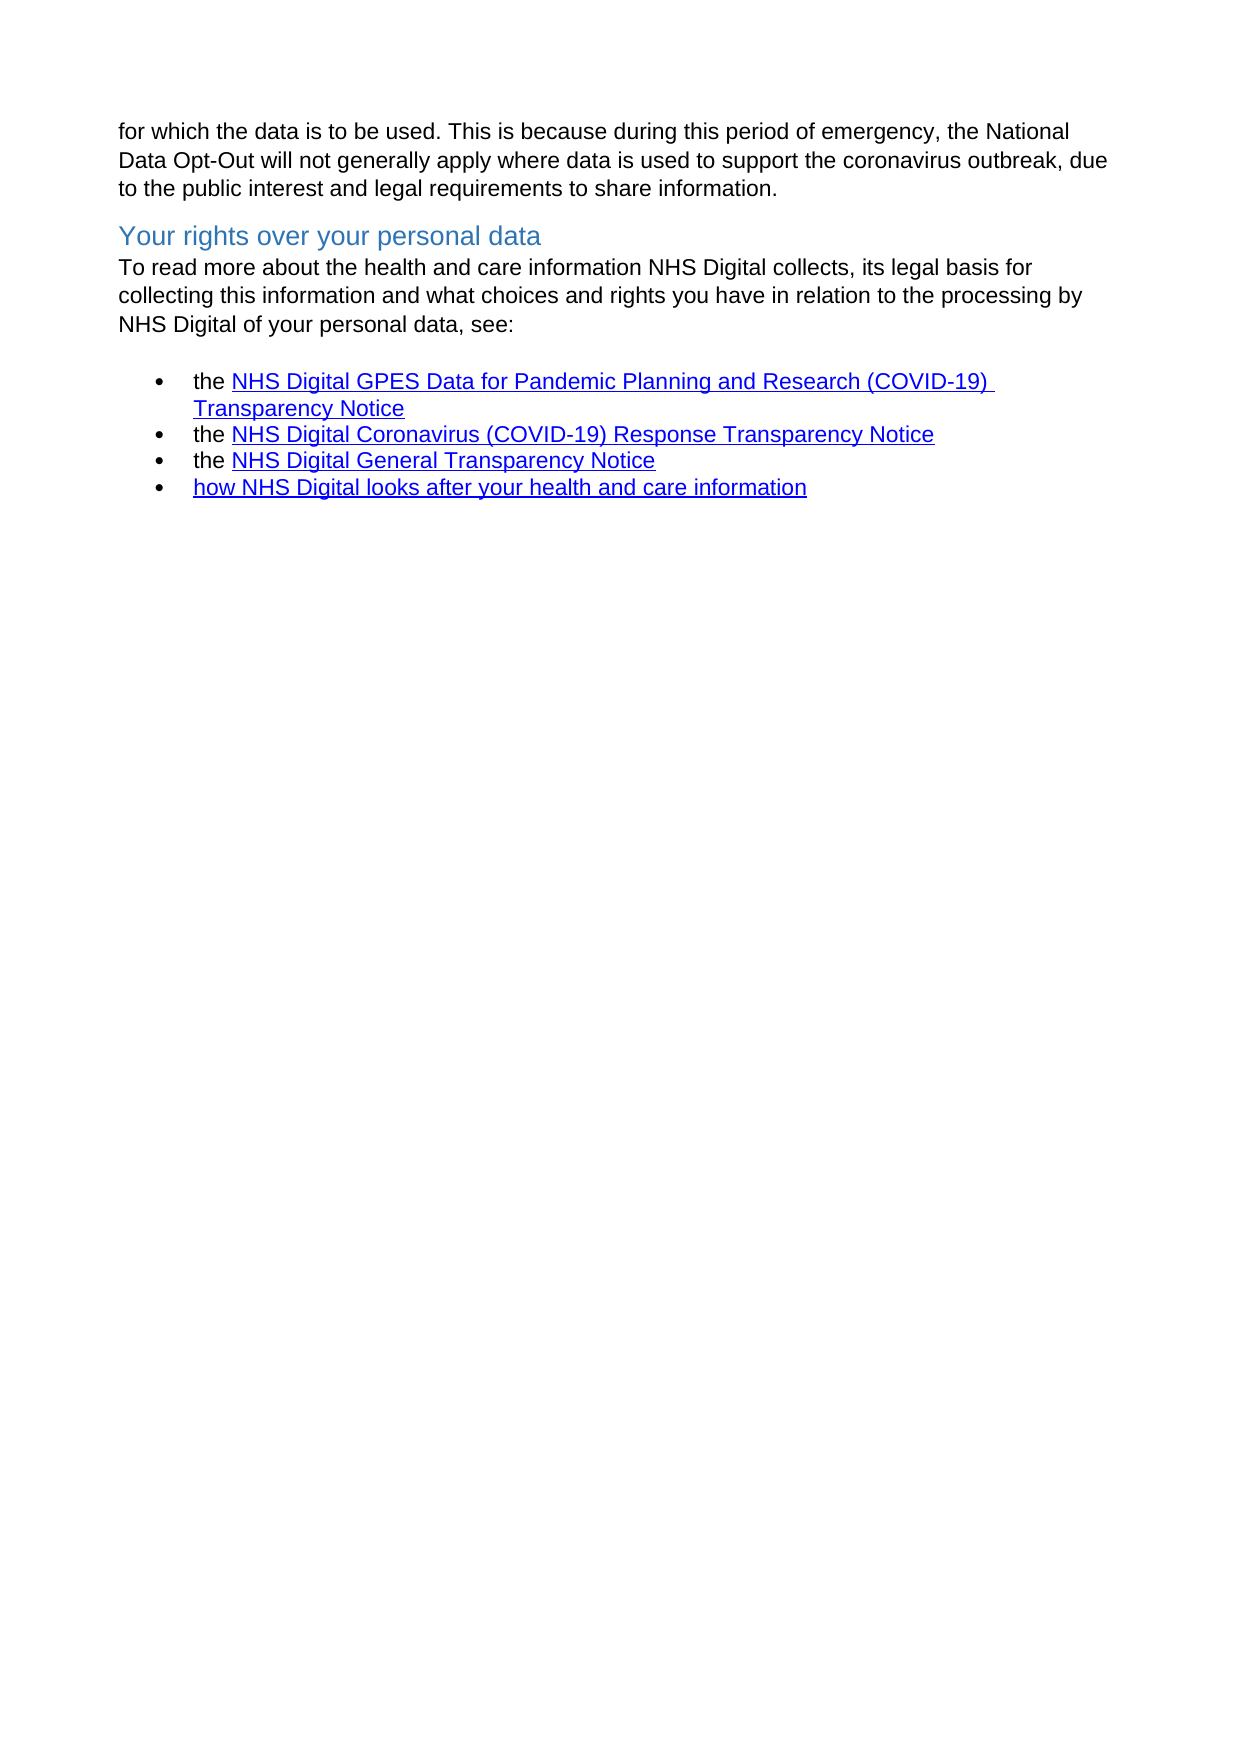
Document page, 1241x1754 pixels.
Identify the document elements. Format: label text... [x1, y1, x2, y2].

list how NHS Digital looks after your health and care information [156, 474, 1122, 500]
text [118, 118, 1122, 201]
list the NHS Digital GPES Data for Pandemic Planning and Research (COVID-19) Transparency Notice [156, 368, 1122, 421]
subtitle Your rights over your personal data [118, 220, 1122, 251]
list the NHS Digital Coronavirus (COVID-19) Response Transparency Notice [156, 421, 1122, 447]
text To read more about the health and care information NHS Digital collects, its legal basis for collecting this information and what choices and rights you have in relation to the processing by NHS Digital of your personal data, see: [118, 254, 1122, 337]
list the NHS Digital General Transparency Notice [156, 447, 1122, 474]
